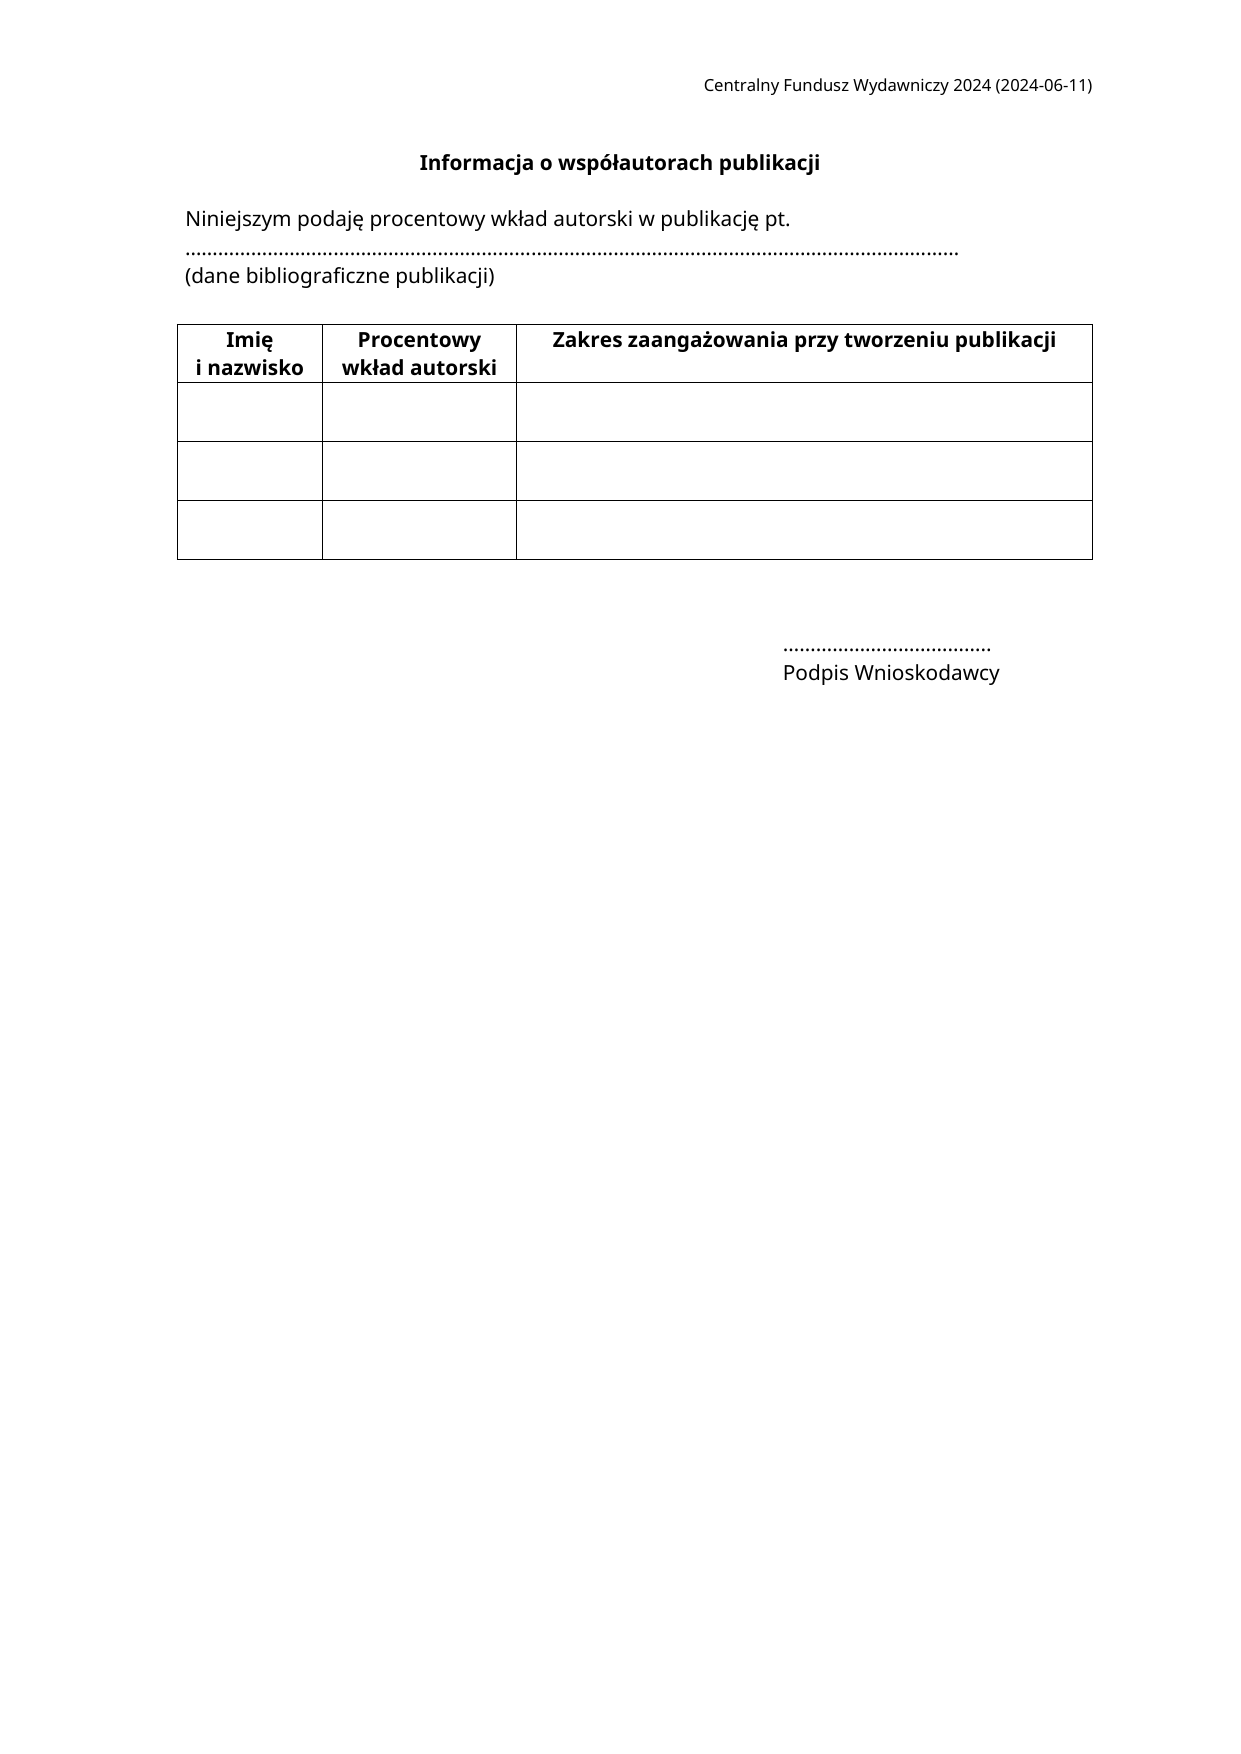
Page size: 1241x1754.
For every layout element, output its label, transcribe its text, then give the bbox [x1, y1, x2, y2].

table_cell [178, 383, 322, 441]
table_cell [178, 501, 322, 559]
table_cell [517, 501, 1092, 559]
text ……………………………….. [148, 629, 1093, 658]
text Informacja o współautorach publikacji [148, 148, 1093, 176]
table_header Imię i nazwisko [178, 325, 322, 382]
text …………………………………………………………………………………………………………………………… [185, 233, 1093, 261]
table_cell [178, 442, 322, 500]
text Niniejszym podaję procentowy wkład autorski w publikację pt. [185, 204, 1093, 233]
table_header Zakres zaangażowania przy tworzeniu publikacji [517, 325, 1092, 382]
table_cell [517, 383, 1092, 441]
table_cell [323, 501, 516, 559]
table_cell [517, 442, 1092, 500]
text Podpis Wnioskodawcy [148, 658, 1093, 686]
text (dane bibliograficzne publikacji) [185, 261, 1093, 290]
table_cell [323, 442, 516, 500]
table_header Procentowy wkład autorski [323, 325, 516, 382]
table_cell [323, 383, 516, 441]
